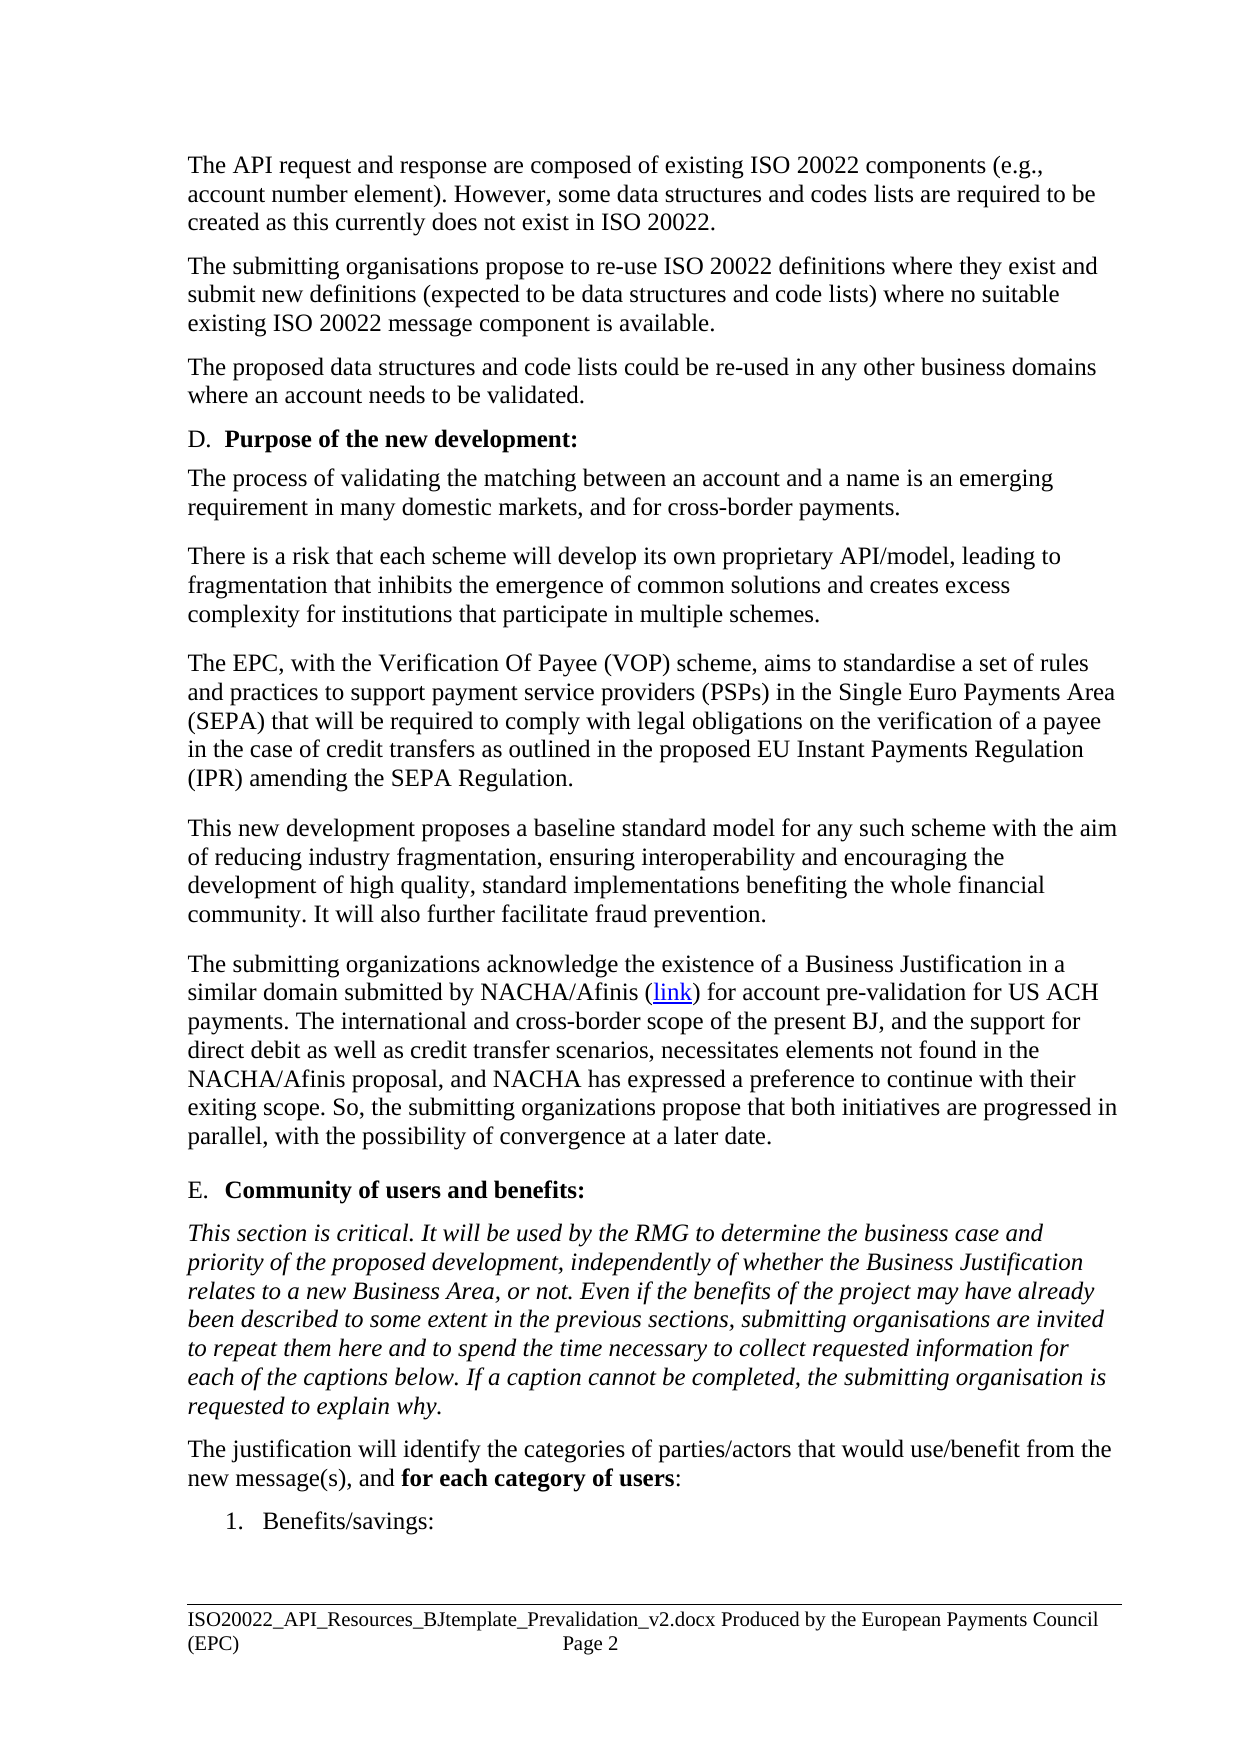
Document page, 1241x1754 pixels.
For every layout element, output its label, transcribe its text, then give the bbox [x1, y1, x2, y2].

text The proposed data structures and code lists could be re-used in any other business domains where an account needs to be validated. [187, 352, 1122, 409]
text This section is critical. It will be used by the RMG to determine the business case and priority of the proposed development, independently of whether the Business Justification relates to a new Business Area, or not. Even if the benefits of the project may have already been described to some extent in the previous sections, submitting organisations are invited to repeat them here and to spend the time necessary to collect requested information for each of the captions below. If a caption cannot be completed, the submitting organisation is requested to explain why. [187, 1218, 1122, 1419]
list Purpose of the new development: [187, 424, 1122, 452]
text This new development proposes a baseline standard model for any such scheme with the aim of reducing industry fragmentation, ensuring interoperability and encouraging the development of high quality, standard implementations benefiting the whole financial community. It will also further facilitate fraud prevention. [187, 813, 1122, 928]
list Community of users and benefits: [187, 1175, 1122, 1204]
text There is a risk that each scheme will develop its own proprietary API/model, leading to fragmentation that inhibits the emergence of common solutions and creates excess complexity for institutions that participate in multiple schemes. [187, 541, 1122, 627]
list Benefits/savings: [225, 1506, 1122, 1535]
text The submitting organizations acknowledge the existence of a Business Justification in a similar domain submitted by NACHA/Afinis (link) for account pre-validation for US ACH payments. The international and cross-border scope of the present BJ, and the support for direct debit as well as credit transfer scenarios, necessitates elements not found in the NACHA/Afinis proposal, and NACHA has expressed a preference to continue with their exiting scope. So, the submitting organizations propose that both initiatives are progressed in parallel, with the possibility of convergence at a later date. [187, 949, 1122, 1150]
text The submitting organisations propose to re-use ISO 20022 definitions where they exist and submit new definitions (expected to be data structures and code lists) where no suitable existing ISO 20022 message component is available. [187, 251, 1122, 337]
text The EPC, with the Verification Of Payee (VOP) scheme, aims to standardise a set of rules and practices to support payment service providers (PSPs) in the Single Euro Payments Area (SEPA) that will be required to comply with legal obligations on the verification of a payee in the case of credit transfers as outlined in the proposed EU Instant Payments Regulation (IPR) amending the SEPA Regulation. [187, 648, 1122, 792]
text The process of validating the matching between an account and a name is an emerging requirement in many domestic markets, and for cross-border payments. [187, 463, 1122, 520]
text The API request and response are composed of existing ISO 20022 components (e.g., account number element). However, some data structures and codes lists are required to be created as this currently does not exist in ISO 20022. [187, 150, 1122, 236]
text The justification will identify the categories of parties/actors that would use/benefit from the new message(s), and for each category of users: [187, 1434, 1122, 1492]
